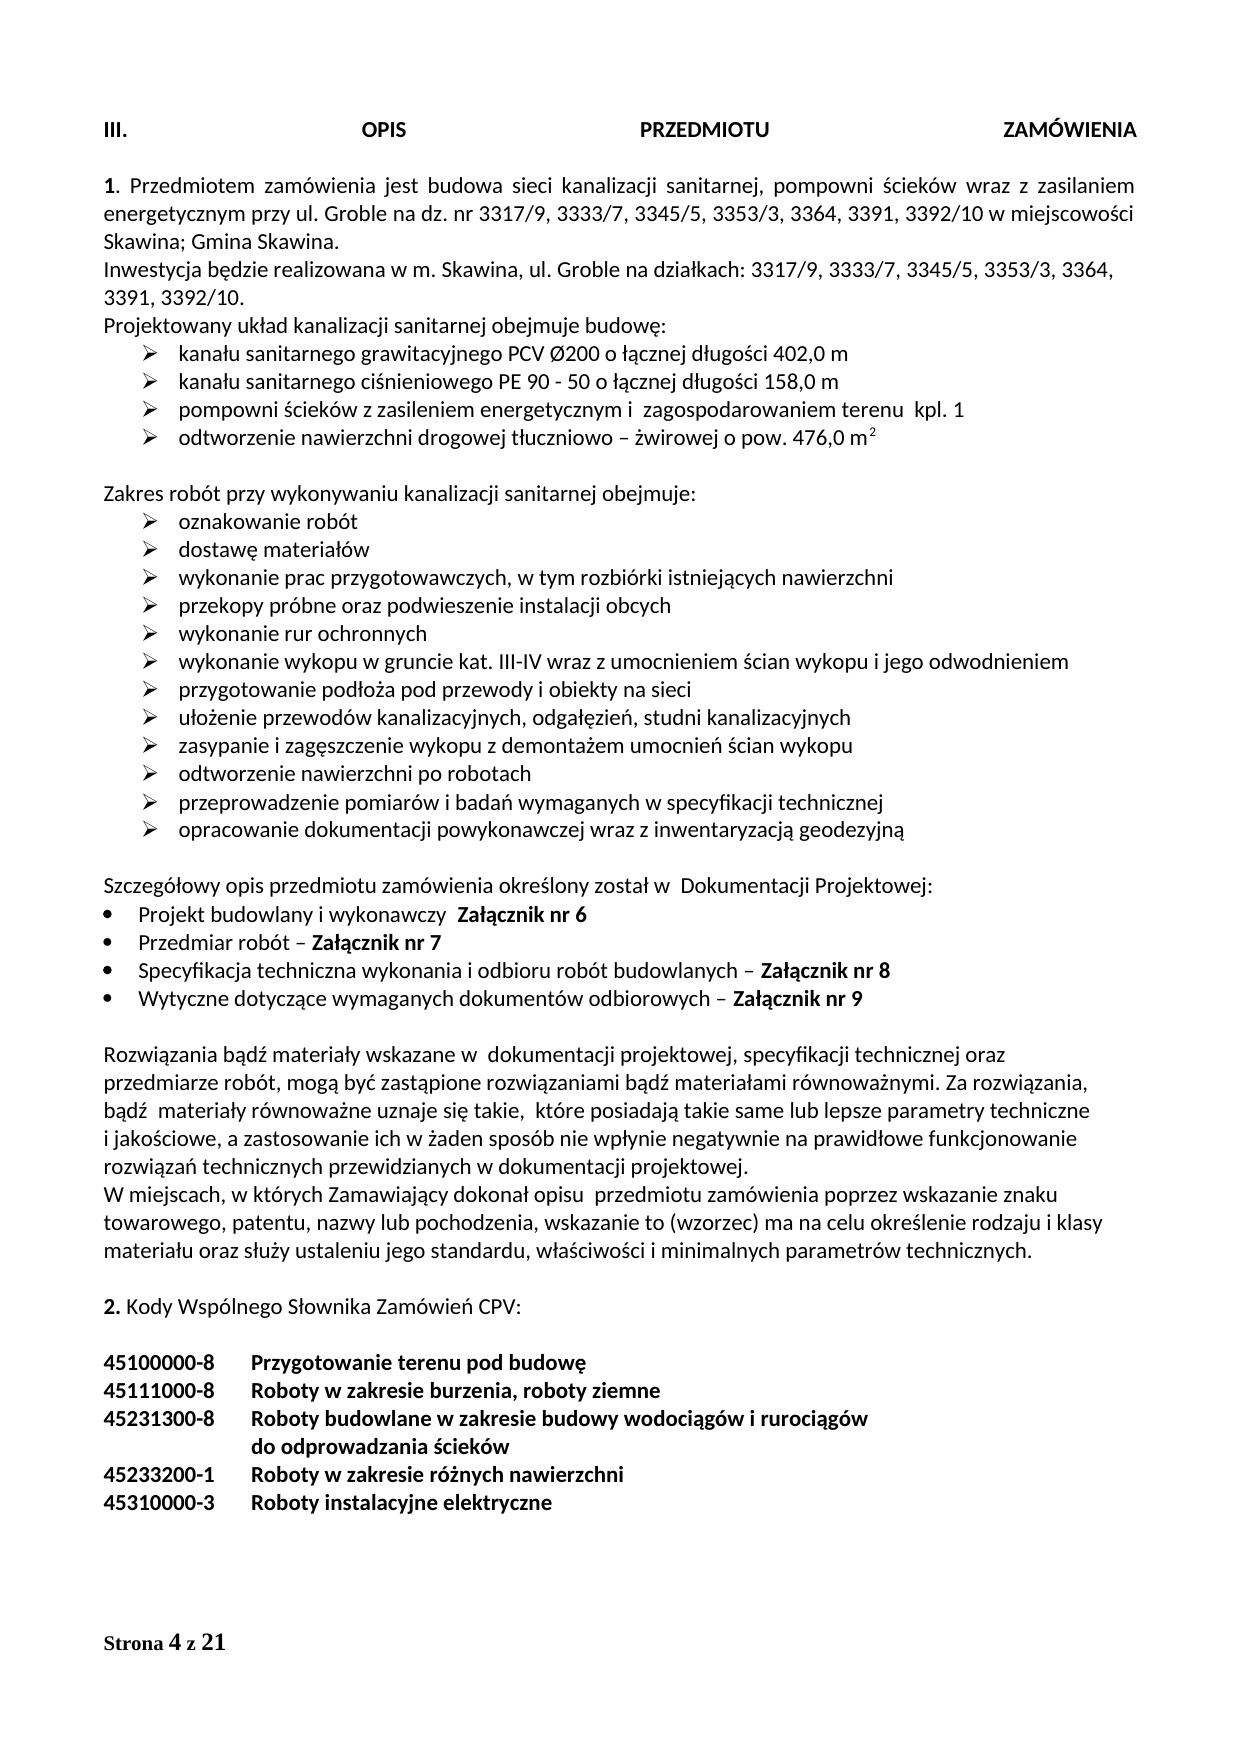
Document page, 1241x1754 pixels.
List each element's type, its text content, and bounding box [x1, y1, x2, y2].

list ułożenie przewodów kanalizacyjnych, odgałęzień, studni kanalizacyjnych [141, 703, 1137, 732]
text III. OPIS PRZEDMIOTU ZAMÓWIENIA 1. Przedmiotem zamówienia jest budowa sieci kanalizacji sanitarnej, pompowni ścieków wraz z zasilaniem energetycznym przy ul. Groble na dz. nr 3317/9, 3333/7, 3345/5, 3353/3, 3364, 3391, 3392/10 w miejscowości Skawina; Gmina Skawina. [103, 115, 1137, 255]
list Specyfikacja techniczna wykonania i odbioru robót budowlanych – Załącznik nr 8 [103, 956, 1137, 984]
list kanału sanitarnego ciśnieniowego PE 90 - 50 o łącznej długości 158,0 m [141, 367, 1137, 395]
list oznakowanie robót [141, 507, 1137, 535]
list przygotowanie podłoża pod przewody i obiekty na sieci [141, 676, 1137, 703]
list kanału sanitarnego grawitacyjnego PCV Ø200 o łącznej długości 402,0 m [141, 339, 1137, 367]
list odtworzenie nawierzchni po robotach [141, 759, 1137, 788]
text Inwestycja będzie realizowana w m. Skawina, ul. Groble na działkach: 3317/9, 3333/7, 3345/5, 3353/3, 3364, 3391, 3392/10. [103, 255, 1137, 311]
list przeprowadzenie pomiarów i badań wymaganych w specyfikacji technicznej [141, 788, 1137, 816]
list wykonanie prac przygotowawczych, w tym rozbiórki istniejących nawierzchni [141, 563, 1137, 591]
list odtworzenie nawierzchni drogowej tłuczniowo – żwirowej o pow. 476,0 m2 [141, 423, 1137, 451]
text Rozwiązania bądź materiały wskazane w dokumentacji projektowej, specyfikacji technicznej oraz przedmiarze robót, mogą być zastąpione rozwiązaniami bądź materiałami równoważnymi. Za rozwiązania, bądź materiały równoważne uznaje się takie, które posiadają takie same lub lepsze parametry techniczne i jakościowe, a zastosowanie ich w żaden sposób nie wpłynie negatywnie na prawidłowe funkcjonowanie rozwiązań technicznych przewidzianych w dokumentacji projektowej. [103, 1040, 1100, 1180]
text Zakres robót przy wykonywaniu kanalizacji sanitarnej obejmuje: [103, 479, 1137, 507]
list dostawę materiałów [141, 535, 1137, 563]
list Projekt budowlany i wykonawczy Załącznik nr 6 [103, 900, 1137, 928]
text Projektowany układ kanalizacji sanitarnej obejmuje budowę: [103, 311, 1137, 339]
list wykonanie rur ochronnych [141, 619, 1137, 647]
text 45100000-8 Przygotowanie terenu pod budowę [103, 1348, 1137, 1376]
list wykonanie wykopu w gruncie kat. III-IV wraz z umocnieniem ścian wykopu i jego odwodnieniem [141, 647, 1137, 676]
text 45231300-8 Roboty budowlane w zakresie budowy wodociągów i rurociągów [103, 1404, 1137, 1432]
list opracowanie dokumentacji powykonawczej wraz z inwentaryzacją geodezyjną [141, 816, 1137, 844]
list Przedmiar robót – Załącznik nr 7 [103, 928, 1137, 956]
text do odprowadzania ścieków [177, 1432, 1137, 1460]
list zasypanie i zagęszczenie wykopu z demontażem umocnień ścian wykopu [141, 732, 1137, 759]
text 45111000-8 Roboty w zakresie burzenia, roboty ziemne [103, 1376, 1137, 1404]
list Wytyczne dotyczące wymaganych dokumentów odbiorowych – Załącznik nr 9 [103, 984, 1137, 1012]
text 45310000-3 Roboty instalacyjne elektryczne [103, 1488, 1137, 1516]
text Szczegółowy opis przedmiotu zamówienia określony został w Dokumentacji Projektowej: [103, 872, 1137, 900]
list przekopy próbne oraz podwieszenie instalacji obcych [141, 591, 1137, 619]
text W miejscach, w których Zamawiający dokonał opisu przedmiotu zamówienia poprzez wskazanie znaku towarowego, patentu, nazwy lub pochodzenia, wskazanie to (wzorzec) ma na celu określenie rodzaju i klasy materiału oraz służy ustaleniu jego standardu, właściwości i minimalnych parametrów technicznych. [103, 1180, 1137, 1264]
text 45233200-1 Roboty w zakresie różnych nawierzchni [103, 1460, 1137, 1488]
text 2. Kody Wspólnego Słownika Zamówień CPV: [103, 1292, 1137, 1320]
list pompowni ścieków z zasileniem energetycznym i zagospodarowaniem terenu kpl. 1 [141, 395, 1137, 423]
